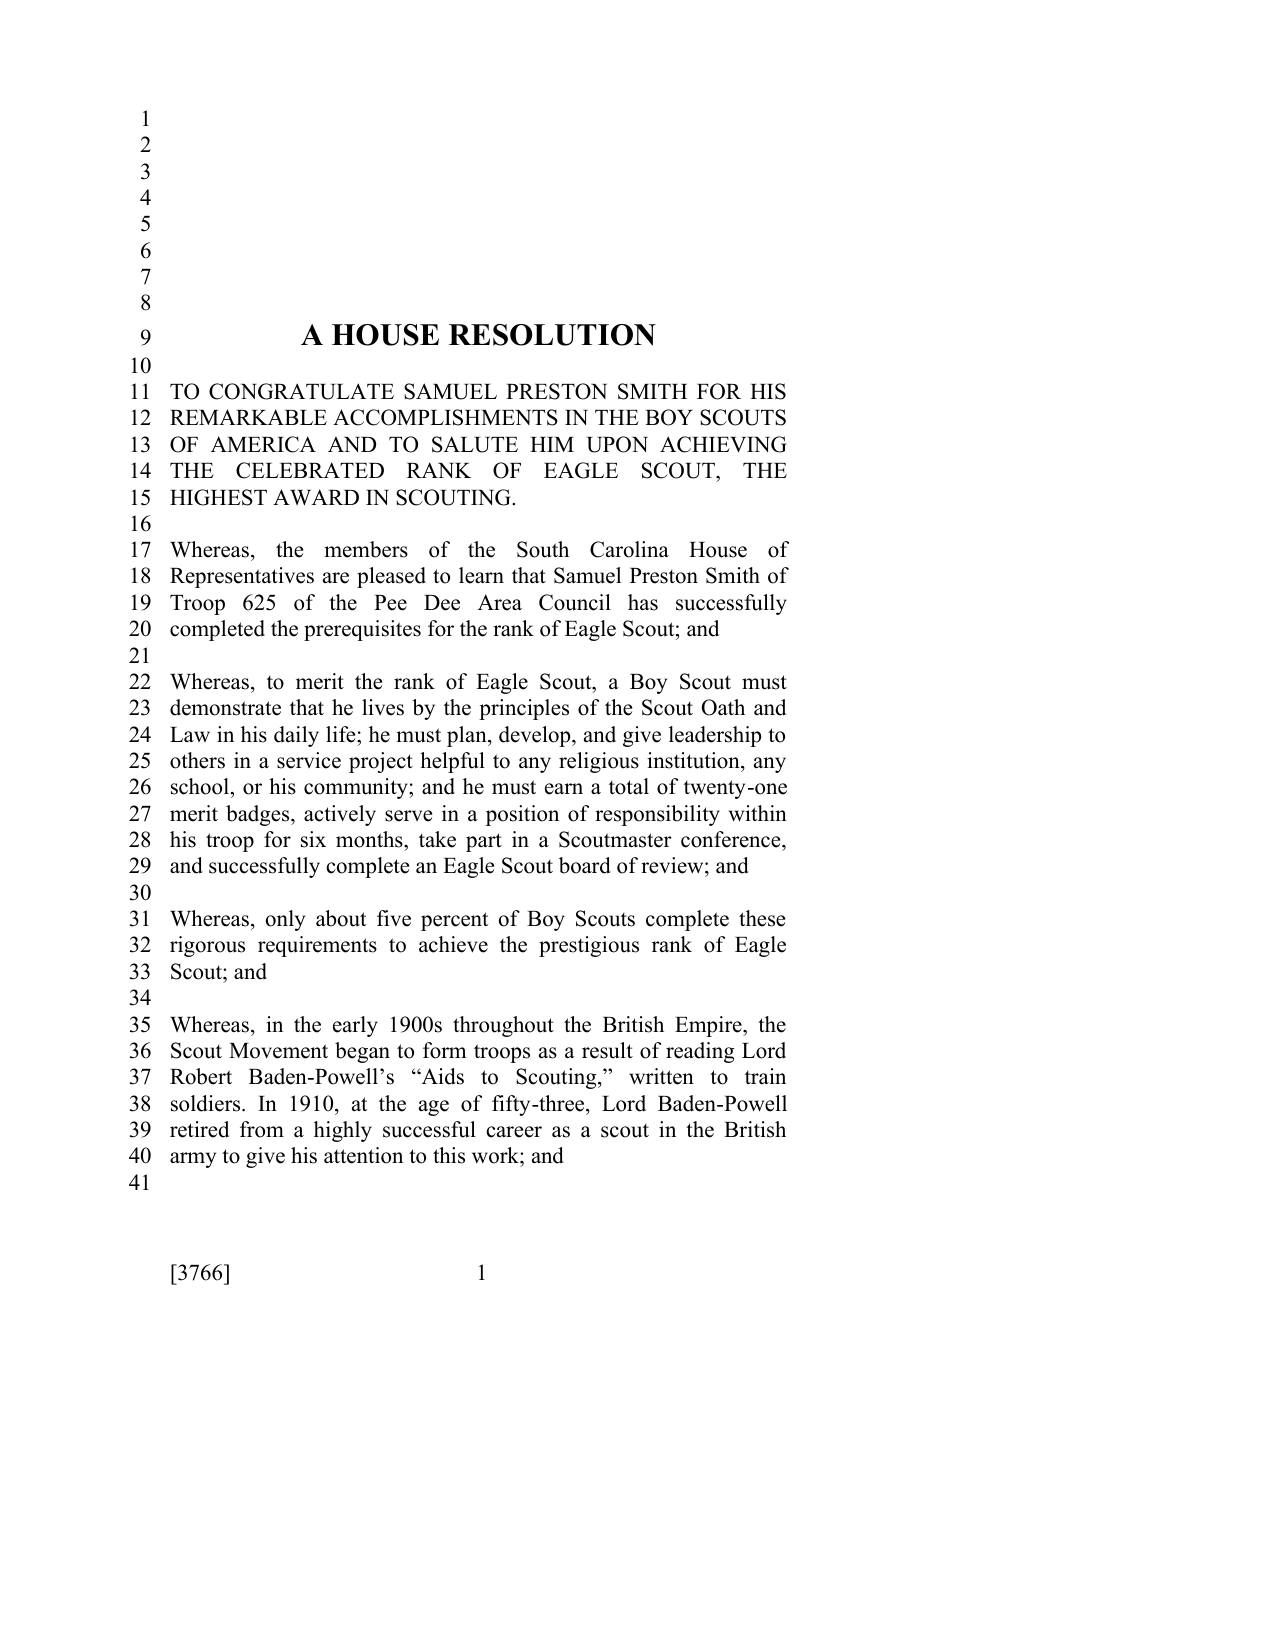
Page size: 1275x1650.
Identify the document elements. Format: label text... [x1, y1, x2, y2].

text Whereas, to merit the rank of Eagle Scout, a Boy Scout must demonstrate that he lives by the principles of the Scout Oath and Law in his daily life; he must plan, develop, and give leadership to others in a service project helpful to any religious institution, any school, or his community; and he must earn a total of twenty-one merit badges, actively serve in a position of responsibility within his troop for six months, take part in a Scoutmaster conference, and successfully complete an Eagle Scout board of review; and [169, 668, 787, 879]
text TO CONGRATULATE SAMUEL PRESTON SMITH FOR HIS REMARKABLE ACCOMPLISHMENTS IN THE BOY SCOUTS OF AMERICA AND TO SALUTE HIM UPON ACHIEVING THE CELEBRATED RANK OF EAGLE SCOUT, THE HIGHEST AWARD IN SCOUTING. [169, 378, 787, 510]
text A HOUSE RESOLUTION [169, 316, 787, 352]
text Whereas, the members of the South Carolina House of Representatives are pleased to learn that Samuel Preston Smith of Troop 625 of the Pee Dee Area Council has successfully completed the prerequisites for the rank of Eagle Scout; and [169, 536, 787, 642]
text Whereas, in the early 1900s throughout the British Empire, the Scout Movement began to form troops as a result of reading Lord Robert Baden-Powell’s “Aids to Scouting,” written to train soldiers. In 1910, at the age of fifty-three, Lord Baden-Powell retired from a highly successful career as a scout in the British army to give his attention to this work; and [169, 1011, 787, 1169]
text Whereas, only about five percent of Boy Scouts complete these rigorous requirements to achieve the prestigious rank of Eagle Scout; and [169, 905, 787, 984]
